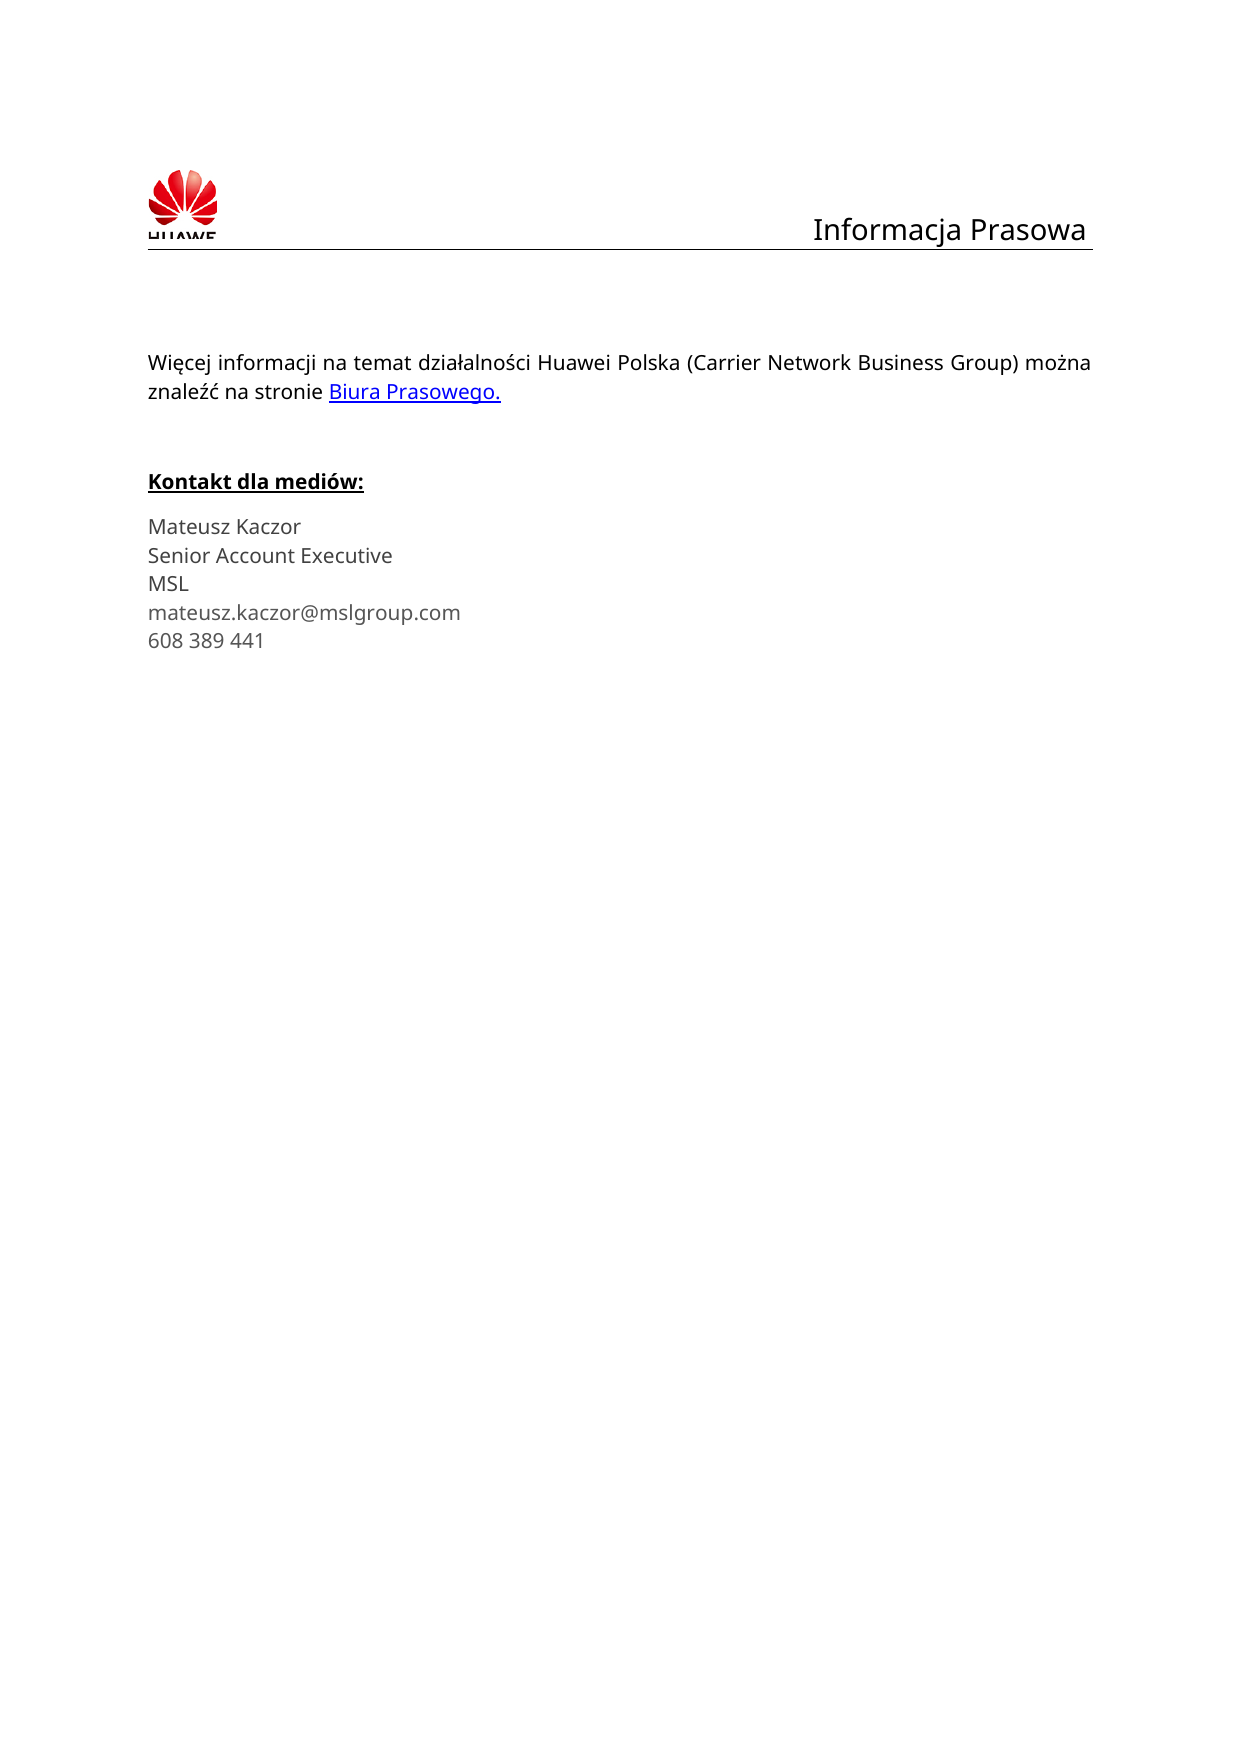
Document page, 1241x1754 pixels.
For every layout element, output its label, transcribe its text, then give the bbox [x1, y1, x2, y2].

text Więcej informacji na temat działalności Huawei Polska (Carrier Network Business Group) można znaleźć na stronie Biura Prasowego. [148, 348, 1093, 405]
picture [148, 170, 217, 239]
text Mateusz Kaczor Senior Account Executive MSL mateusz.kaczor@mslgroup.com 608 389 441 [148, 512, 1093, 654]
text Kontakt dla mediów: [148, 467, 1093, 496]
